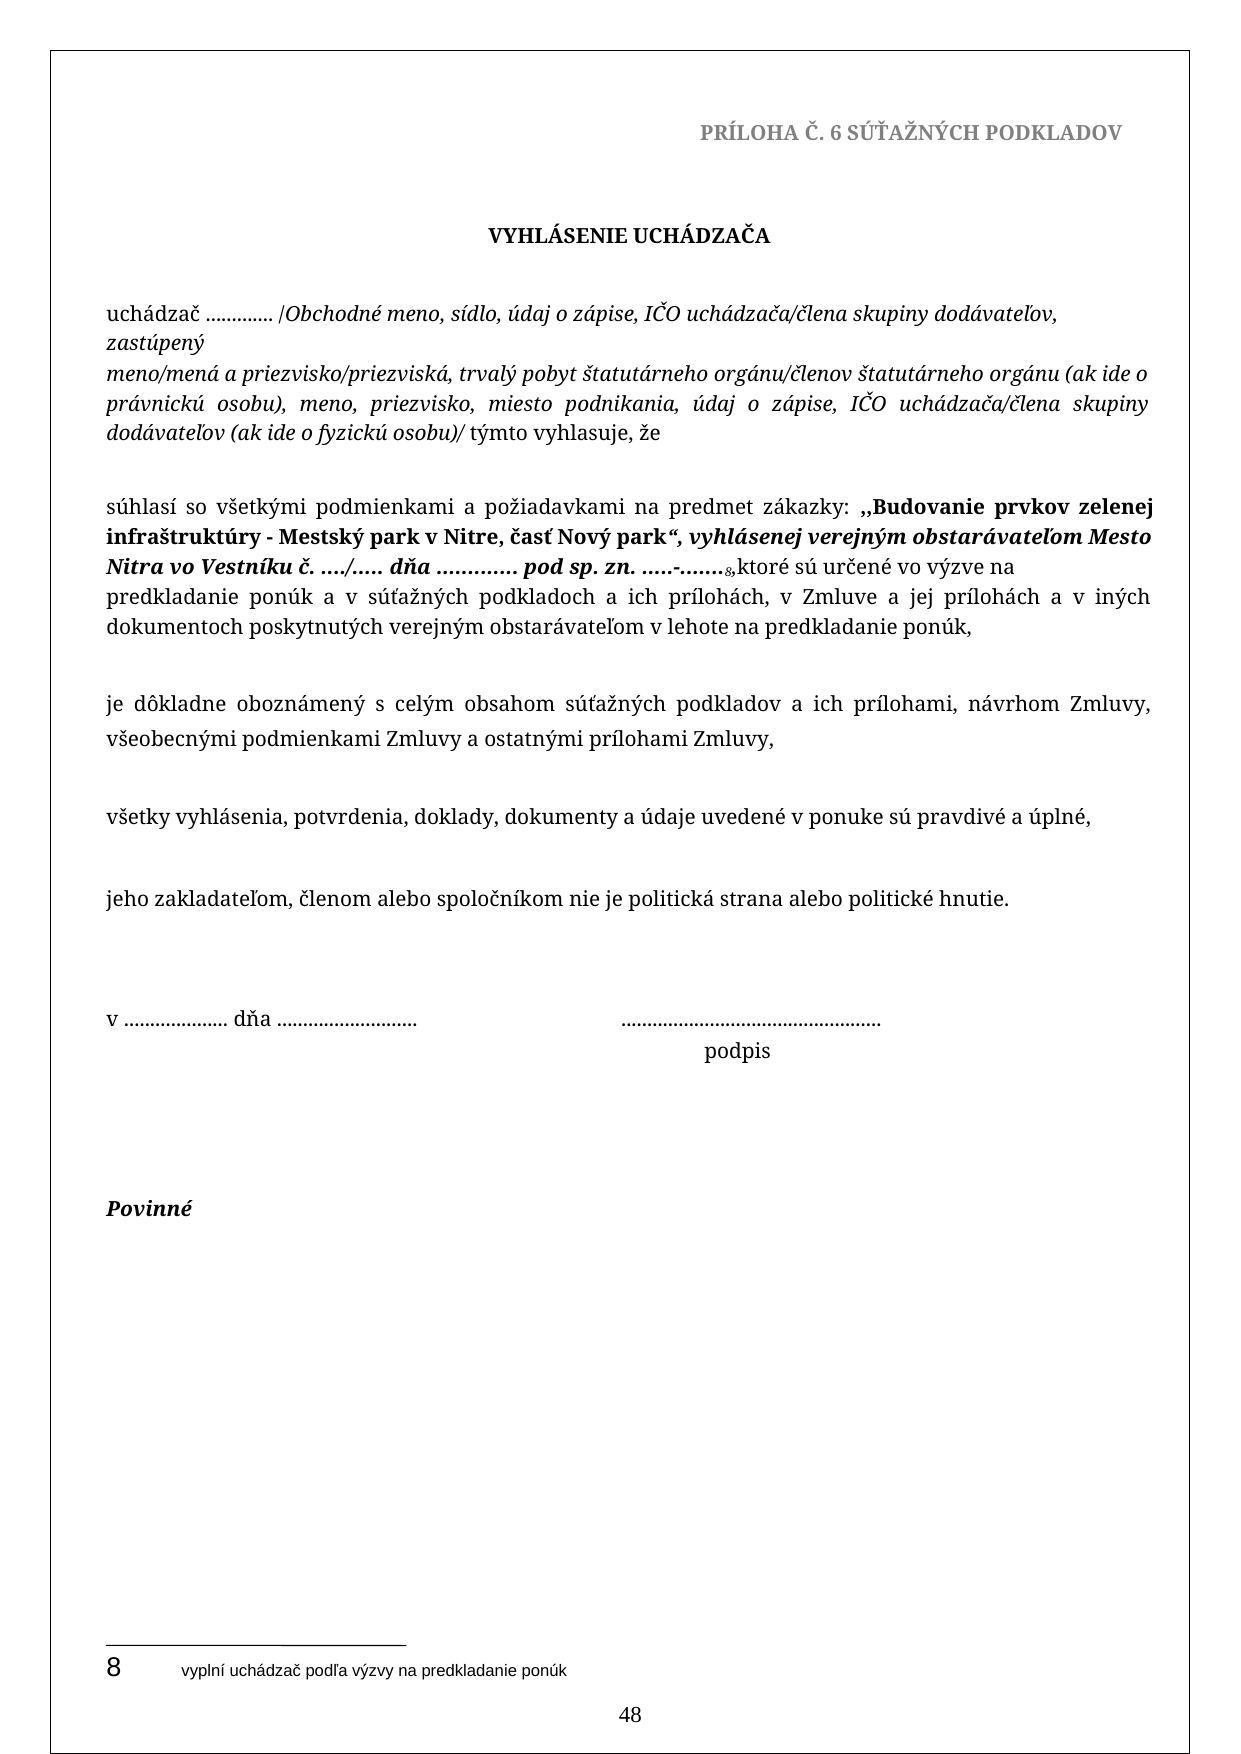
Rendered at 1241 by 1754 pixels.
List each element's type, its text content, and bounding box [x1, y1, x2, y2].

list vyplní uchádzač podľa výzvy na predkladanie ponúk [106, 1651, 1154, 1682]
text podpis [704, 1036, 1154, 1065]
text VYHLÁSENIE UCHÁDZAČA [106, 221, 1152, 250]
text súhlasí so všetkými podmienkami a požiadavkami na predmet zákazky: ,,Budovanie prvkov zelenej infraštruktúry - Mestský park v Nitre, časť Nový park“, vyhlásenej verejným obstarávateľom Mesto Nitra vo Vestníku č. ..../..... dňa ............. pod sp. zn. .....-.......8,ktoré sú určené vo výzve na [106, 492, 1154, 580]
text v .................... dňa ........................... .................................................. [106, 1004, 1154, 1033]
text PRÍLOHA Č. 6 SÚŤAŽNÝCH PODKLADOV [700, 118, 1154, 146]
text je dôkladne oboznámený s celým obsahom súťažných podkladov a ich prílohami, návrhom Zmluvy, všeobecnými podmienkami Zmluvy a ostatnými prílohami Zmluvy, [106, 689, 1152, 752]
text meno/mená a priezvisko/priezviská, trvalý pobyt štatutárneho orgánu/členov štatutárneho orgánu (ak ide o právnickú osobu), meno, priezvisko, miesto podnikania, údaj o zápise, IČO uchádzača/člena skupiny dodávateľov (ak ide o fyzickú osobu)/ týmto vyhlasuje, že [106, 359, 1152, 447]
text Povinné [106, 1194, 1154, 1223]
text predkladanie ponúk a v súťažných podkladoch a ich prílohách, v Zmluve a jej prílohách a v iných dokumentoch poskytnutých verejným obstarávateľom v lehote na predkladanie ponúk, [106, 582, 1152, 641]
text uchádzač ............. /Obchodné meno, sídlo, údaj o zápise, IČO uchádzača/člena skupiny dodávateľov, zastúpený [106, 299, 1154, 356]
text jeho zakladateľom, členom alebo spoločníkom nie je politická strana alebo politické hnutie. [106, 884, 1154, 912]
text všetky vyhlásenia, potvrdenia, doklady, dokumenty a údaje uvedené v ponuke sú pravdivé a úplné, [106, 802, 1154, 830]
